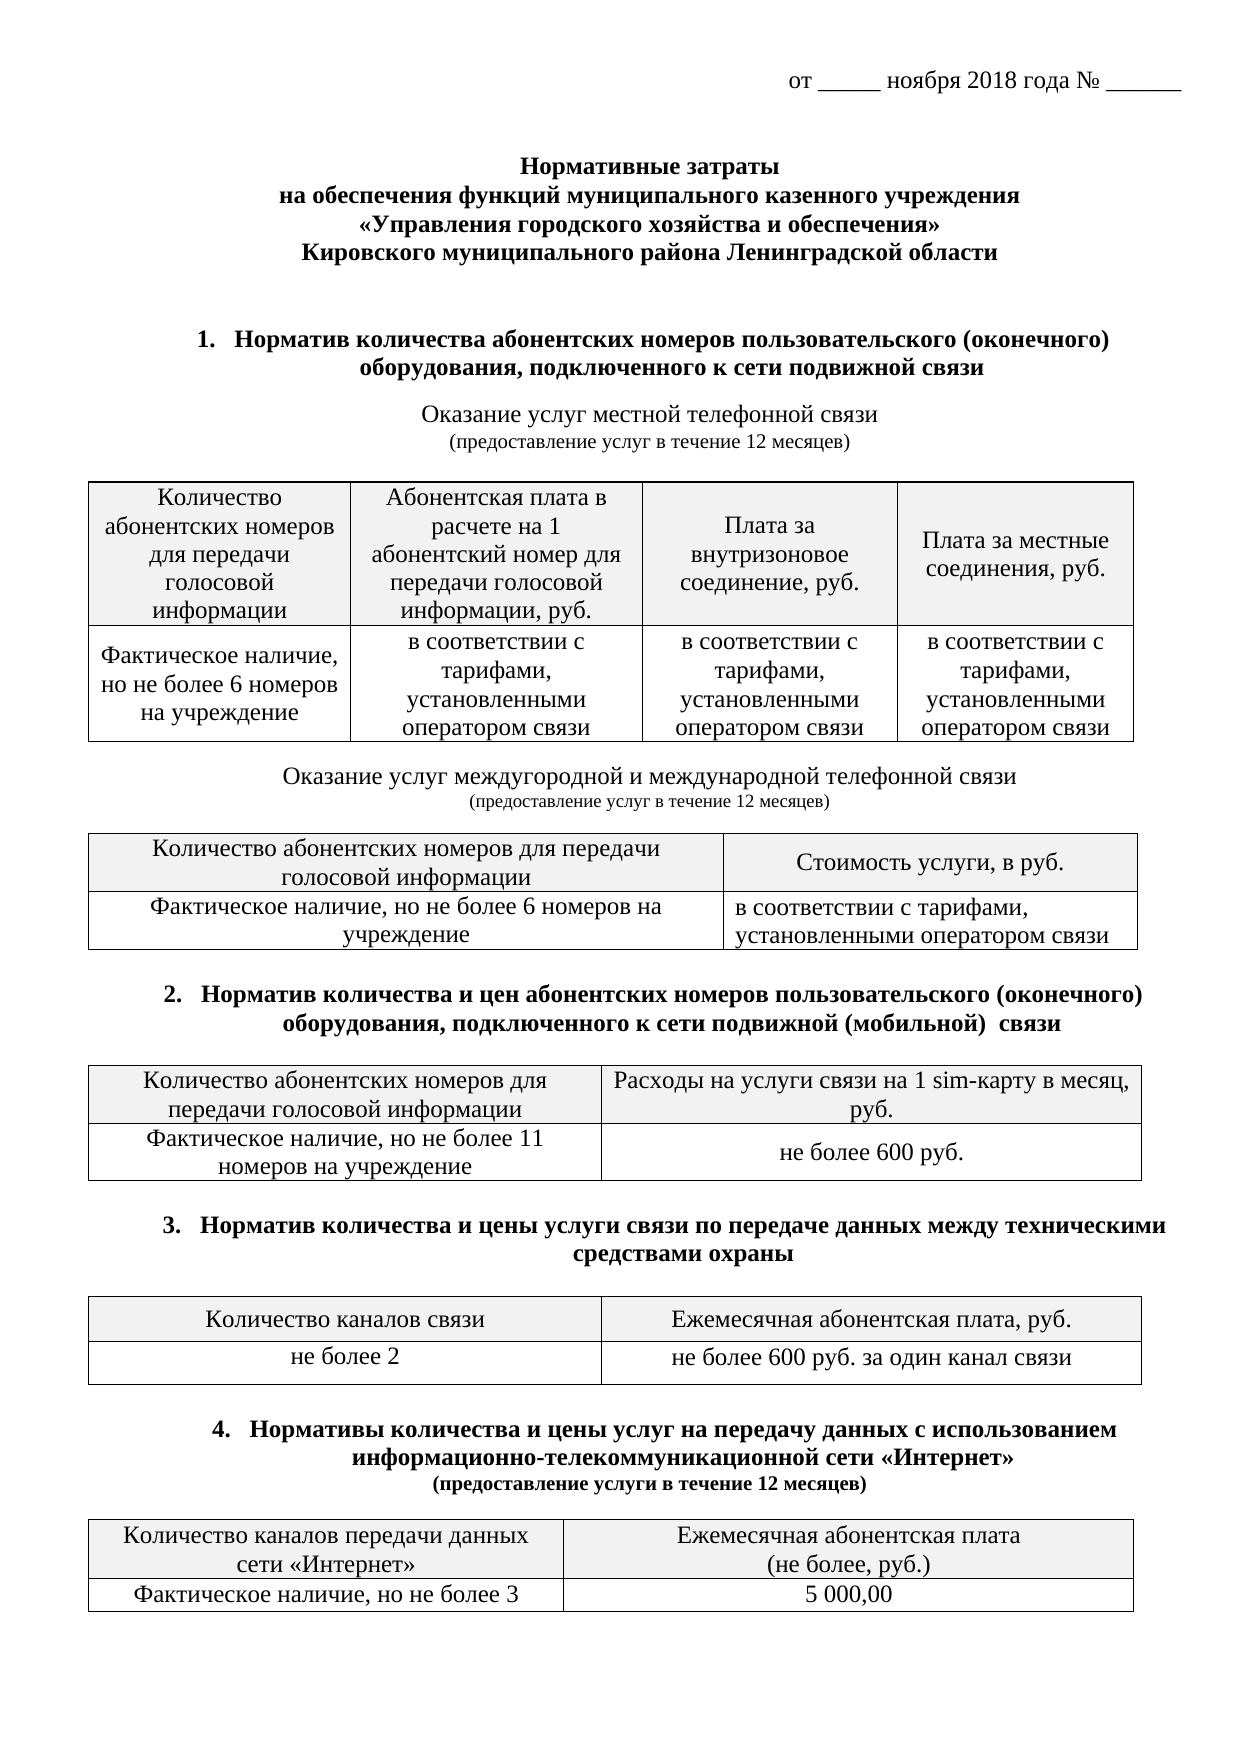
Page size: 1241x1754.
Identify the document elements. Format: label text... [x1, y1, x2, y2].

table_header Количество каналов связи [89, 1297, 601, 1341]
table_header Плата за внутризоновое соединение, руб. [643, 483, 897, 625]
list Норматив количества и цены услуги связи по передаче данных между техническими средствами охраны [148, 1210, 1181, 1267]
text на обеспечения функций муниципального казенного учреждения [118, 180, 1181, 209]
table_header Абонентская плата в расчете на 1 абонентский номер для передачи голосовой информации, руб. [351, 483, 642, 625]
list Норматив количества абонентских номеров пользовательского (оконечного) оборудования, подключенного к сети подвижной связи [125, 324, 1181, 381]
table_header Расходы на услуги связи на 1 sim-карту в месяц, руб. [602, 1066, 1141, 1123]
table_header Ежемесячная абонентская плата (не более, руб.) [564, 1520, 1133, 1578]
table_header Ежемесячная абонентская плата, руб. [602, 1297, 1141, 1341]
table_cell не более 600 руб. за один канал связи [602, 1342, 1141, 1384]
text Нормативные затраты [118, 151, 1181, 180]
table_cell в соответствии с тарифами, установленными оператором связи [724, 892, 1137, 949]
table_cell в соответствии с тарифами, установленными оператором связи [898, 626, 1133, 741]
table_cell в соответствии с тарифами, установленными оператором связи [351, 626, 642, 741]
table_header Количество каналов передачи данных сети «Интернет» [89, 1520, 563, 1578]
table_cell в соответствии с тарифами, установленными оператором связи [643, 626, 897, 741]
table_header Количество абонентских номеров для передачи голосовой информации [89, 834, 723, 891]
table_cell не более 2 [89, 1342, 601, 1384]
table_cell 5 000,00 [564, 1579, 1133, 1611]
text «Управления городского хозяйства и обеспечения» [118, 209, 1181, 237]
table_cell не более 600 руб. [602, 1124, 1141, 1180]
text от _____ ноября 2018 года № ______ [118, 65, 1181, 94]
list Норматив количества и цен абонентских номеров пользовательского (оконечного) оборудования, подключенного к сети подвижной (мобильной) связи [125, 979, 1181, 1036]
table_cell Фактическое наличие, но не более 3 [89, 1579, 563, 1611]
text Оказание услуг местной телефонной связи [118, 400, 1181, 428]
table_cell Фактическое наличие, но не более 6 номеров на учреждение [89, 892, 723, 949]
table_header Стоимость услуги, в руб. [724, 834, 1137, 891]
table_header Плата за местные соединения, руб. [898, 483, 1133, 625]
text Оказание услуг междугородной и международной телефонной связи [118, 761, 1181, 790]
text (предоставление услуг в течение 12 месяцев) [118, 428, 1181, 453]
text Кировского муниципального района Ленинградской области [118, 237, 1181, 266]
table_cell Фактическое наличие, но не более 6 номеров на учреждение [89, 626, 350, 741]
text (предоставление услуг в течение 12 месяцев) [118, 790, 1181, 812]
list Нормативы количества и цены услуг на передачу данных с использованием информационно-телекоммуникационной сети «Интернет» [148, 1414, 1181, 1471]
table_header Количество абонентских номеров для передачи голосовой информации [89, 1066, 601, 1123]
table_cell Фактическое наличие, но не более 11 номеров на учреждение [89, 1124, 601, 1180]
table_header Количество абонентских номеров для передачи голосовой информации [89, 483, 350, 625]
text (предоставление услуги в течение 12 месяцев) [118, 1471, 1181, 1495]
